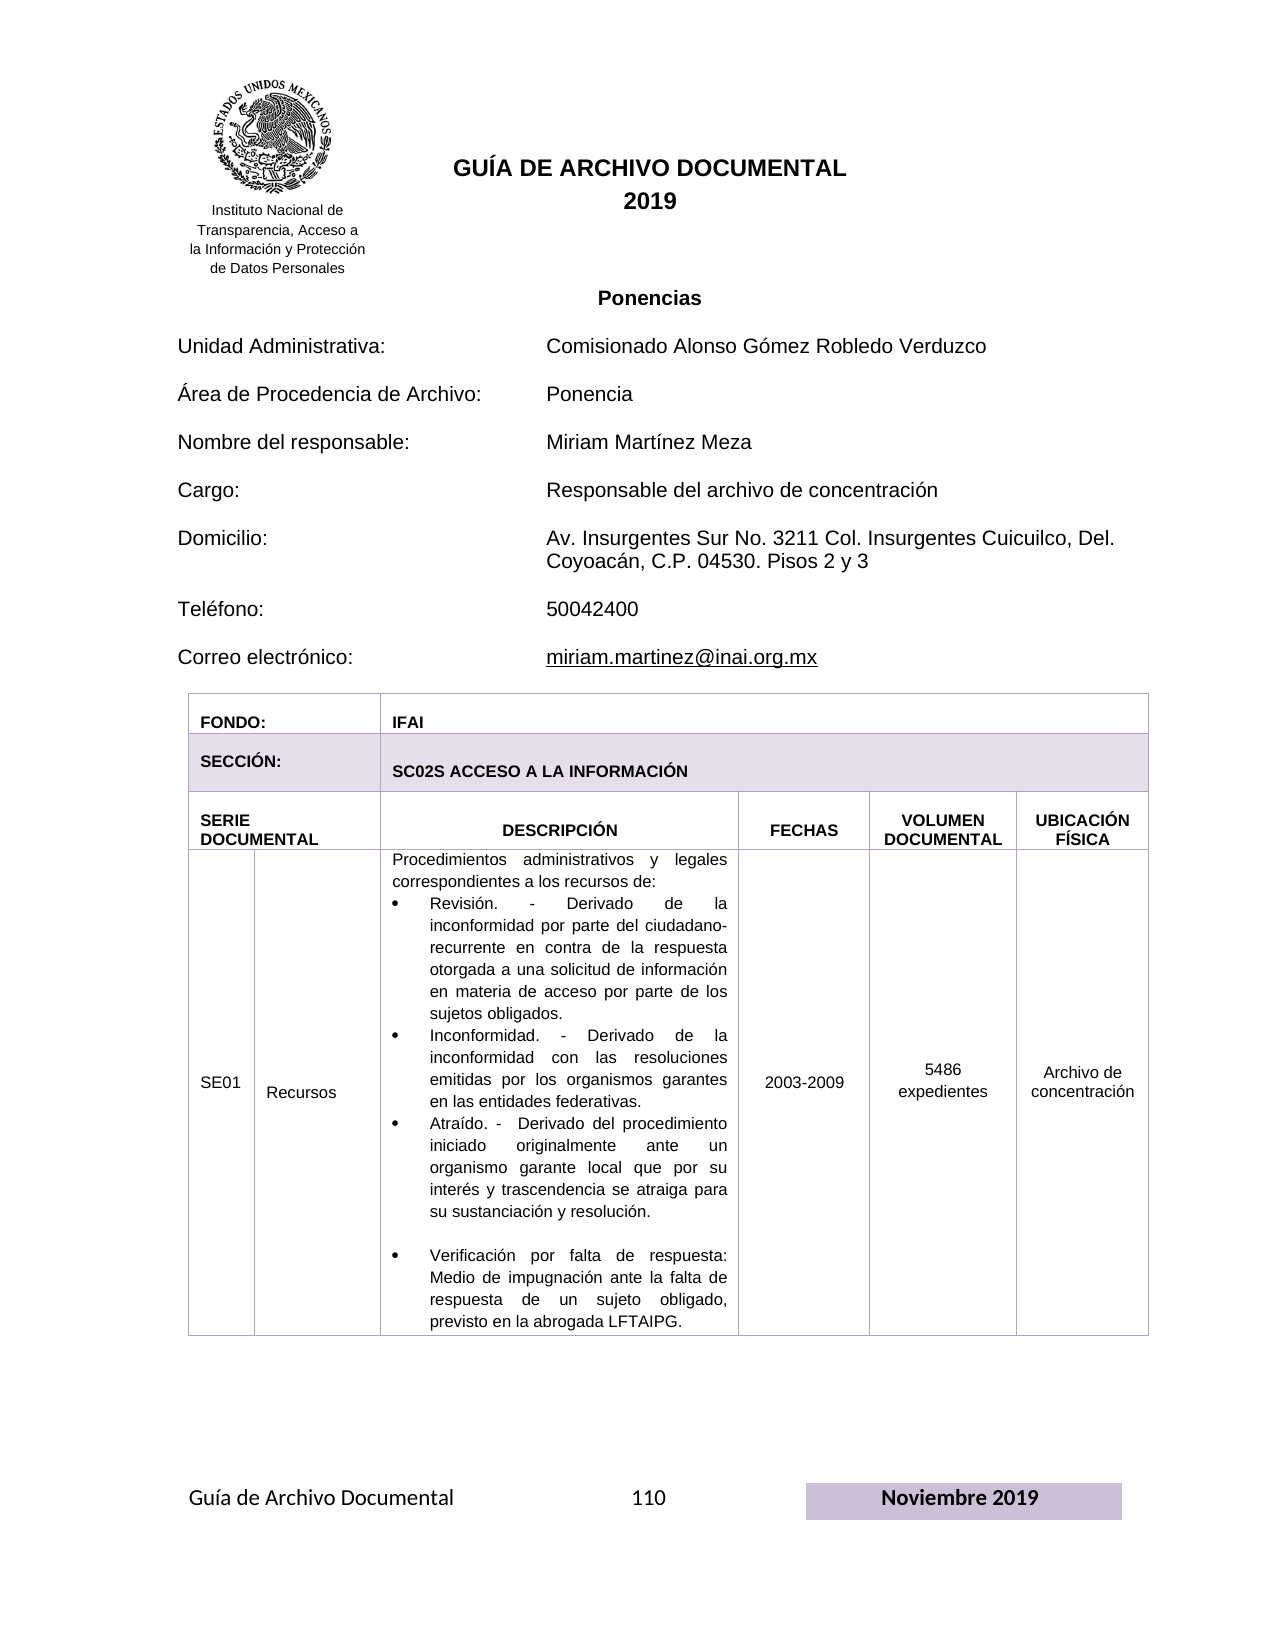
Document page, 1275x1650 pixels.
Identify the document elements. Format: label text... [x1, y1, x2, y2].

text Unidad Administrativa: Comisionado Alonso Gómez Robledo Verduzco [177, 334, 1122, 358]
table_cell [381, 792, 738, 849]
text Ponencias [177, 286, 1122, 310]
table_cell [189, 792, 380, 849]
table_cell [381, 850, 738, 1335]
picture [206, 73, 340, 202]
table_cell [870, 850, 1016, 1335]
text Domicilio: Av. Insurgentes Sur No. 3211 Col. Insurgentes Cuicuilco, Del. Coyoacán, C.P. 04530. Pisos 2 y 3 [177, 525, 1122, 573]
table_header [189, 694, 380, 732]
text Correo electrónico: miriam.martinez@inai.org.mx [177, 645, 1122, 669]
text Cargo: Responsable del archivo de concentración [177, 477, 1122, 501]
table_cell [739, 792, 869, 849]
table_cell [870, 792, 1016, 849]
text Teléfono: 50042400 [177, 597, 1122, 621]
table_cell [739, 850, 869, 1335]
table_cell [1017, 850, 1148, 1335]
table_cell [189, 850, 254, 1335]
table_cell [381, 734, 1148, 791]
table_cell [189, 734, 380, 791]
text Nombre del responsable: Miriam Martínez Meza [177, 429, 1122, 453]
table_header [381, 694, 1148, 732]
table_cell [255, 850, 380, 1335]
text Área de Procedencia de Archivo: Ponencia [177, 382, 1122, 406]
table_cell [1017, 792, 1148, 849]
